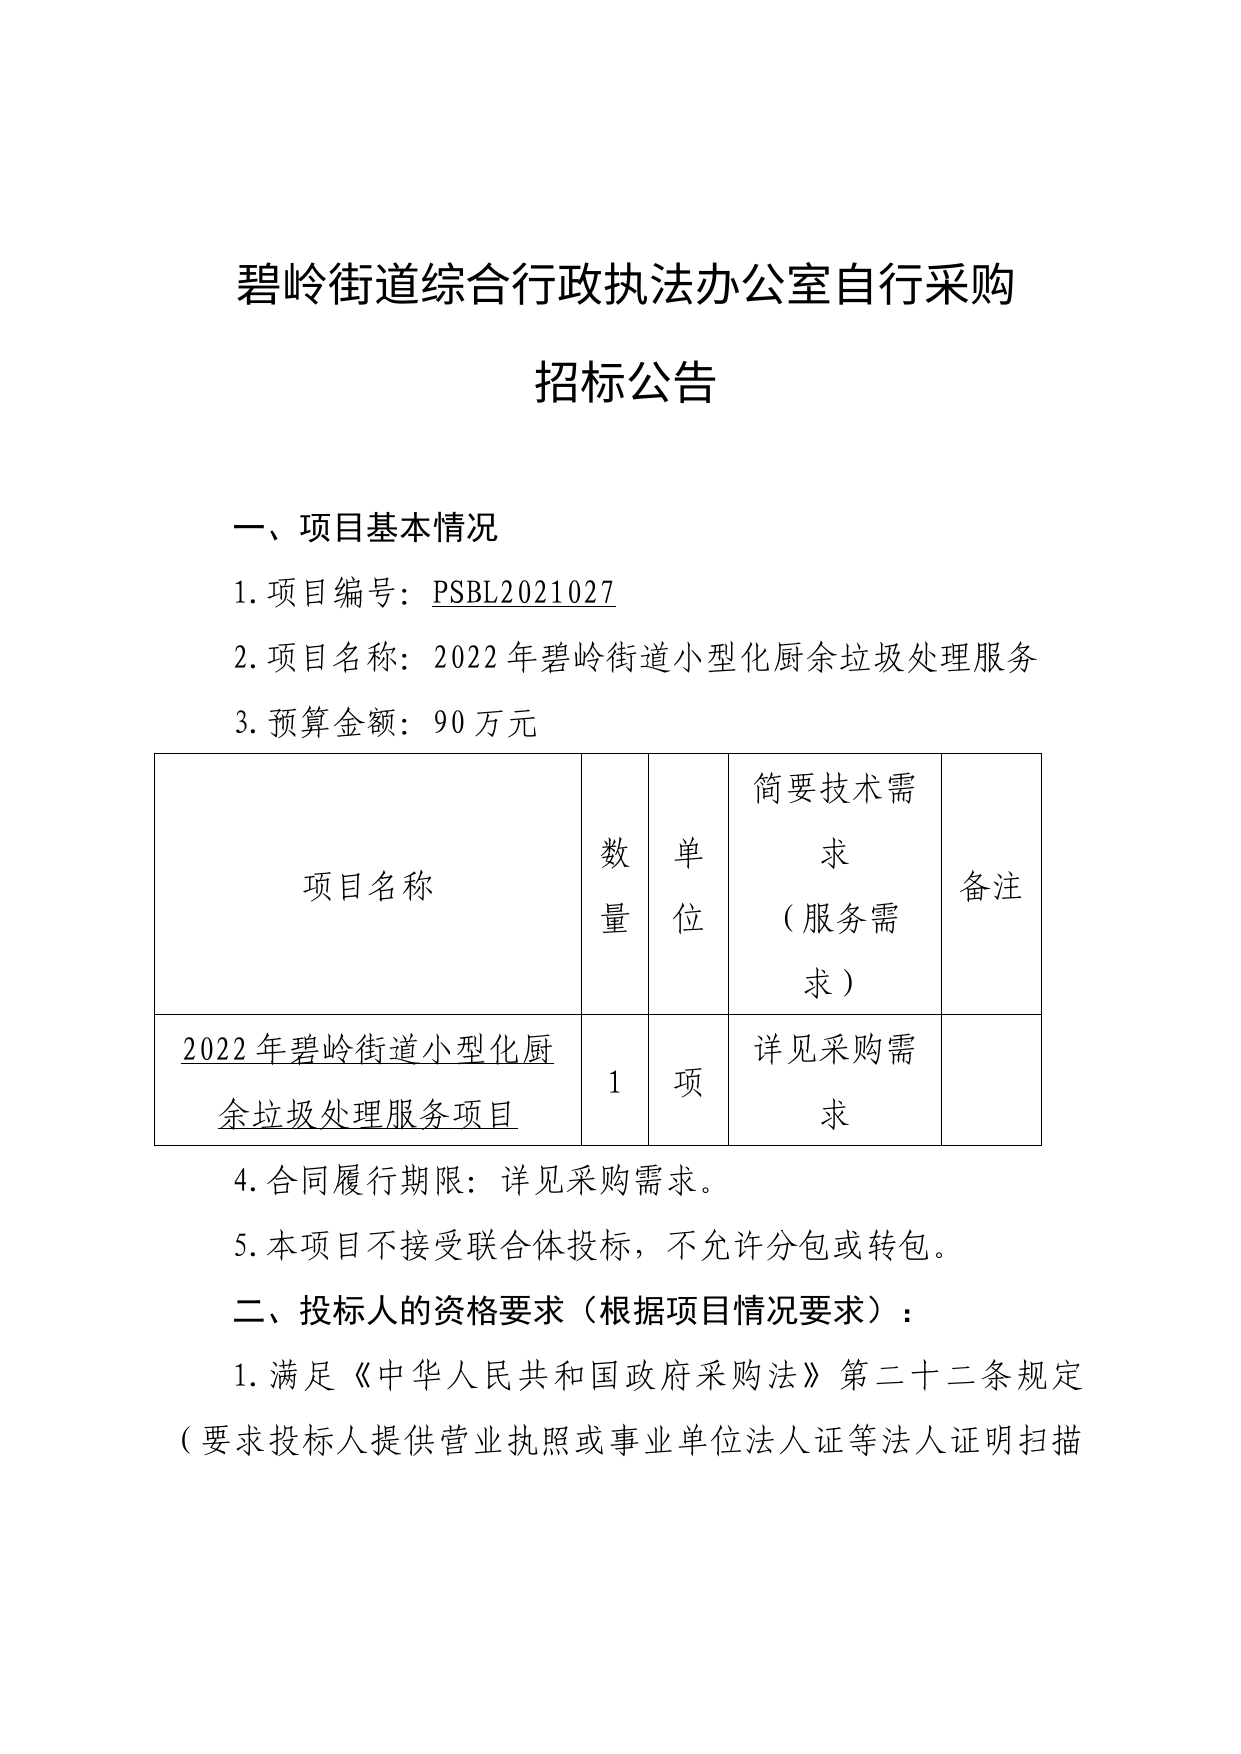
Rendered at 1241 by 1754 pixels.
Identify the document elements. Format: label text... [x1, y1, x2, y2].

text 3.预算金额：90万元 [165, 688, 1087, 753]
table_header 备注 [942, 754, 1041, 1014]
text 4.合同履行期限：详见采购需求。 [165, 1146, 1087, 1211]
table_header 项目名称 [155, 754, 581, 1014]
subtitle 二、投标人的资格要求（根据项目情况要求）： [165, 1276, 1087, 1341]
text 碧岭街道综合行政执法办公室自行采购 [165, 233, 1087, 330]
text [165, 1341, 1087, 1471]
table_cell 详见采购需求 [729, 1015, 941, 1145]
table_header 单位 [649, 754, 728, 1014]
text 2.项目名称：2022年碧岭街道小型化厨余垃圾处理服务 [165, 623, 1087, 688]
table_cell 2022年碧岭街道小型化厨余垃圾处理服务项目 [155, 1015, 581, 1145]
table_header 简要技术需求 （服务需求） [729, 754, 941, 1014]
subtitle 一、项目基本情况 [165, 493, 1087, 558]
table_cell 1 [582, 1015, 648, 1145]
text 1.项目编号：PSBL2021027 [165, 558, 1087, 623]
text 5.本项目不接受联合体投标，不允许分包或转包。 [165, 1211, 1087, 1276]
table_cell 项 [649, 1015, 728, 1145]
text 招标公告 [165, 330, 1087, 428]
table_cell [942, 1015, 1041, 1145]
table_header 数量 [582, 754, 648, 1014]
